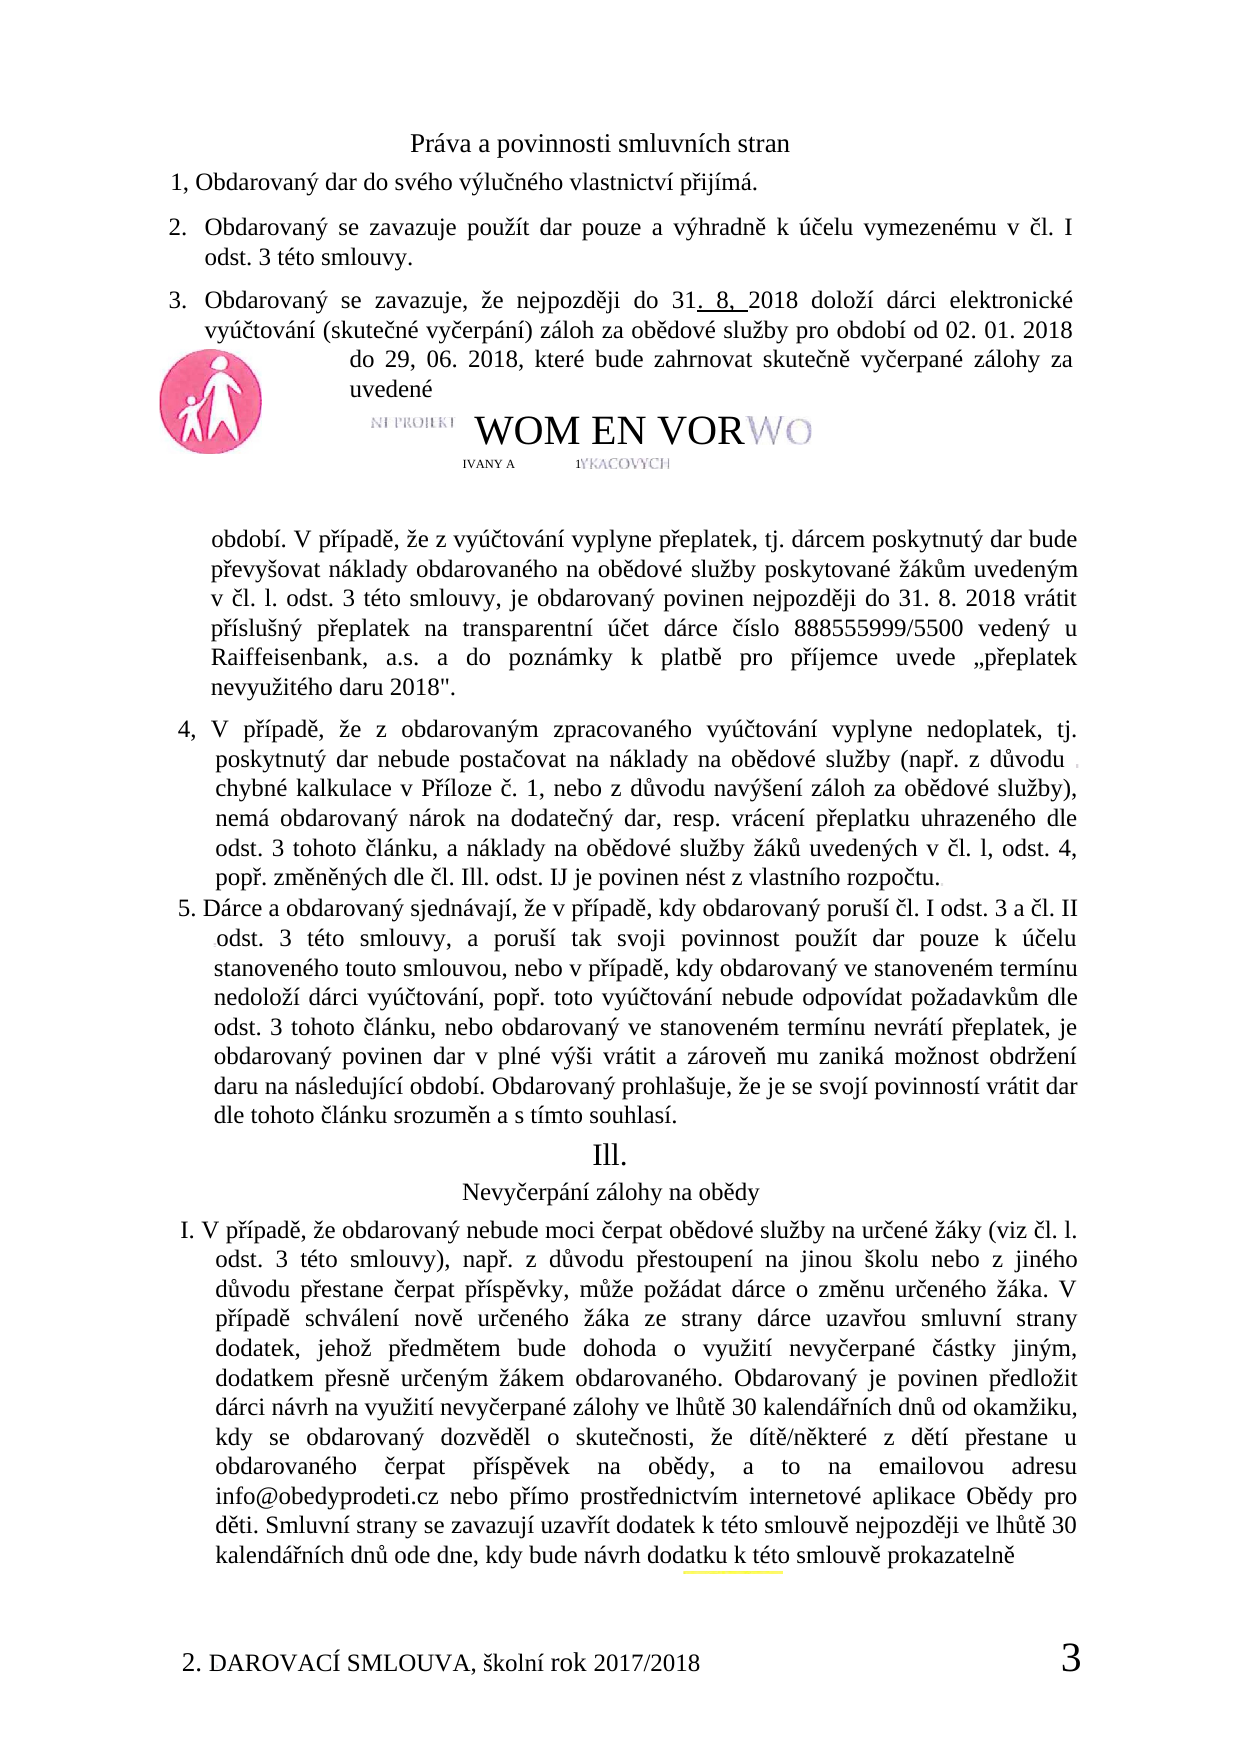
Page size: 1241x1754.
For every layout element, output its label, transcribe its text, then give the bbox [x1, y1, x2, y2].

list Obdarovaný se zavazuje použít dar pouze a výhradně k účelu vymezenému v čl. I odst. 3 této smlouvy. [168, 212, 1073, 271]
text 1, Obdarovaný dar do svého výlučného vlastnictví přijímá. [170, 167, 1078, 196]
text IVANY A 1 [136, 457, 1081, 471]
text Práva a povinnosti smluvních stran [136, 127, 1064, 158]
picture [159, 349, 262, 454]
text 4, V případě, že z obdarovaným zpracovaného vyúčtování vyplyne nedoplatek, tj. poskytnutý dar nebude postačovat na náklady na obědové služby (např. z důvodu chybné kalkulace v Příloze č. 1, nebo z důvodu navýšení záloh za obědové služby), nemá obdarovaný nárok na dodatečný dar, resp. vrácení přeplatku uhrazeného dle odst. 3 tohoto článku, a náklady na obědové služby žáků uvedených v čl. l, odst. 4, popř. změněných dle čl. Ill. odst. IJ je povinen nést z vlastního rozpočtu. [178, 714, 1078, 891]
text Nevyčerpání zálohy na obědy [183, 1177, 1039, 1206]
text Ill. [138, 1136, 1081, 1172]
text období. V případě, že z vyúčtování vyplyne přeplatek, tj. dárcem poskytnutý dar bude převyšovat náklady obdarovaného na obědové služby poskytované žákům uvedeným v čl. l. odst. 3 této smlouvy, je obdarovaný povinen nejpozději do 31. 8. 2018 vrátit příslušný přeplatek na transparentní účet dárce číslo 888555999/5500 vedený u Raiffeisenbank, a.s. a do poznámky k platbě pro příjemce uvede „přeplatek nevyužitého daru 2018". [211, 524, 1078, 701]
text 5. Dárce a obdarovaný sjednávají, že v případě, kdy obdarovaný poruší čl. I odst. 3 a čl. II odst. 3 této smlouvy, a poruší tak svoji povinnost použít dar pouze k účelu stanoveného touto smlouvou, nebo v případě, kdy obdarovaný ve stanoveném termínu nedoloží dárci vyúčtování, popř. toto vyúčtování nebude odpovídat požadavkům dle odst. 3 tohoto článku, nebo obdarovaný ve stanoveném termínu nevrátí přeplatek, je obdarovaný povinen dar v plné výši vrátit a zároveň mu zaniká možnost obdržení daru na následující období. Obdarovaný prohlašuje, že je se svojí povinností vrátit dar dle tohoto článku srozuměn a s tímto souhlasí. [178, 893, 1078, 1129]
picture [371, 417, 456, 428]
picture [581, 458, 670, 469]
subtitle WOM EN VOR [262, 405, 1081, 453]
picture [745, 416, 812, 445]
text I. V případě, že obdarovaný nebude moci čerpat obědové služby na určené žáky (viz čl. l. odst. 3 této smlouvy), např. z důvodu přestoupení na jinou školu nebo z jiného důvodu přestane čerpat příspěvky, může požádat dárce o změnu určeného žáka. V případě schválení nově určeného žáka ze strany dárce uzavřou smluvní strany dodatek, jehož předmětem bude dohoda o využití nevyčerpané částky jiným, dodatkem přesně určeným žákem obdarovaného. Obdarovaný je povinen předložit dárci návrh na využití nevyčerpané zálohy ve lhůtě 30 kalendářních dnů od okamžiku, kdy se obdarovaný dozvěděl o skutečnosti, že dítě/některé z dětí přestane u obdarovaného čerpat příspěvek na obědy, a to na emailovou adresu info@obedyprodeti.cz nebo přímo prostřednictvím internetové aplikace Obědy pro děti. Smluvní strany se zavazují uzavřít dodatek k této smlouvě nejpozději ve lhůtě 30 kalendářních dnů ode dne, kdy bude návrh dodatku k této smlouvě prokazatelně [180, 1215, 1078, 1569]
list Obdarovaný se zavazuje, že nejpozději do 31. 8, 2018 doloží dárci elektronické vyúčtování (skutečné vyčerpání) záloh za obědové služby pro období od 02. 01. 2018 do 29, 06. 2018, které bude zahrnovat skutečně vyčerpané zálohy za uvedené [168, 285, 1073, 403]
